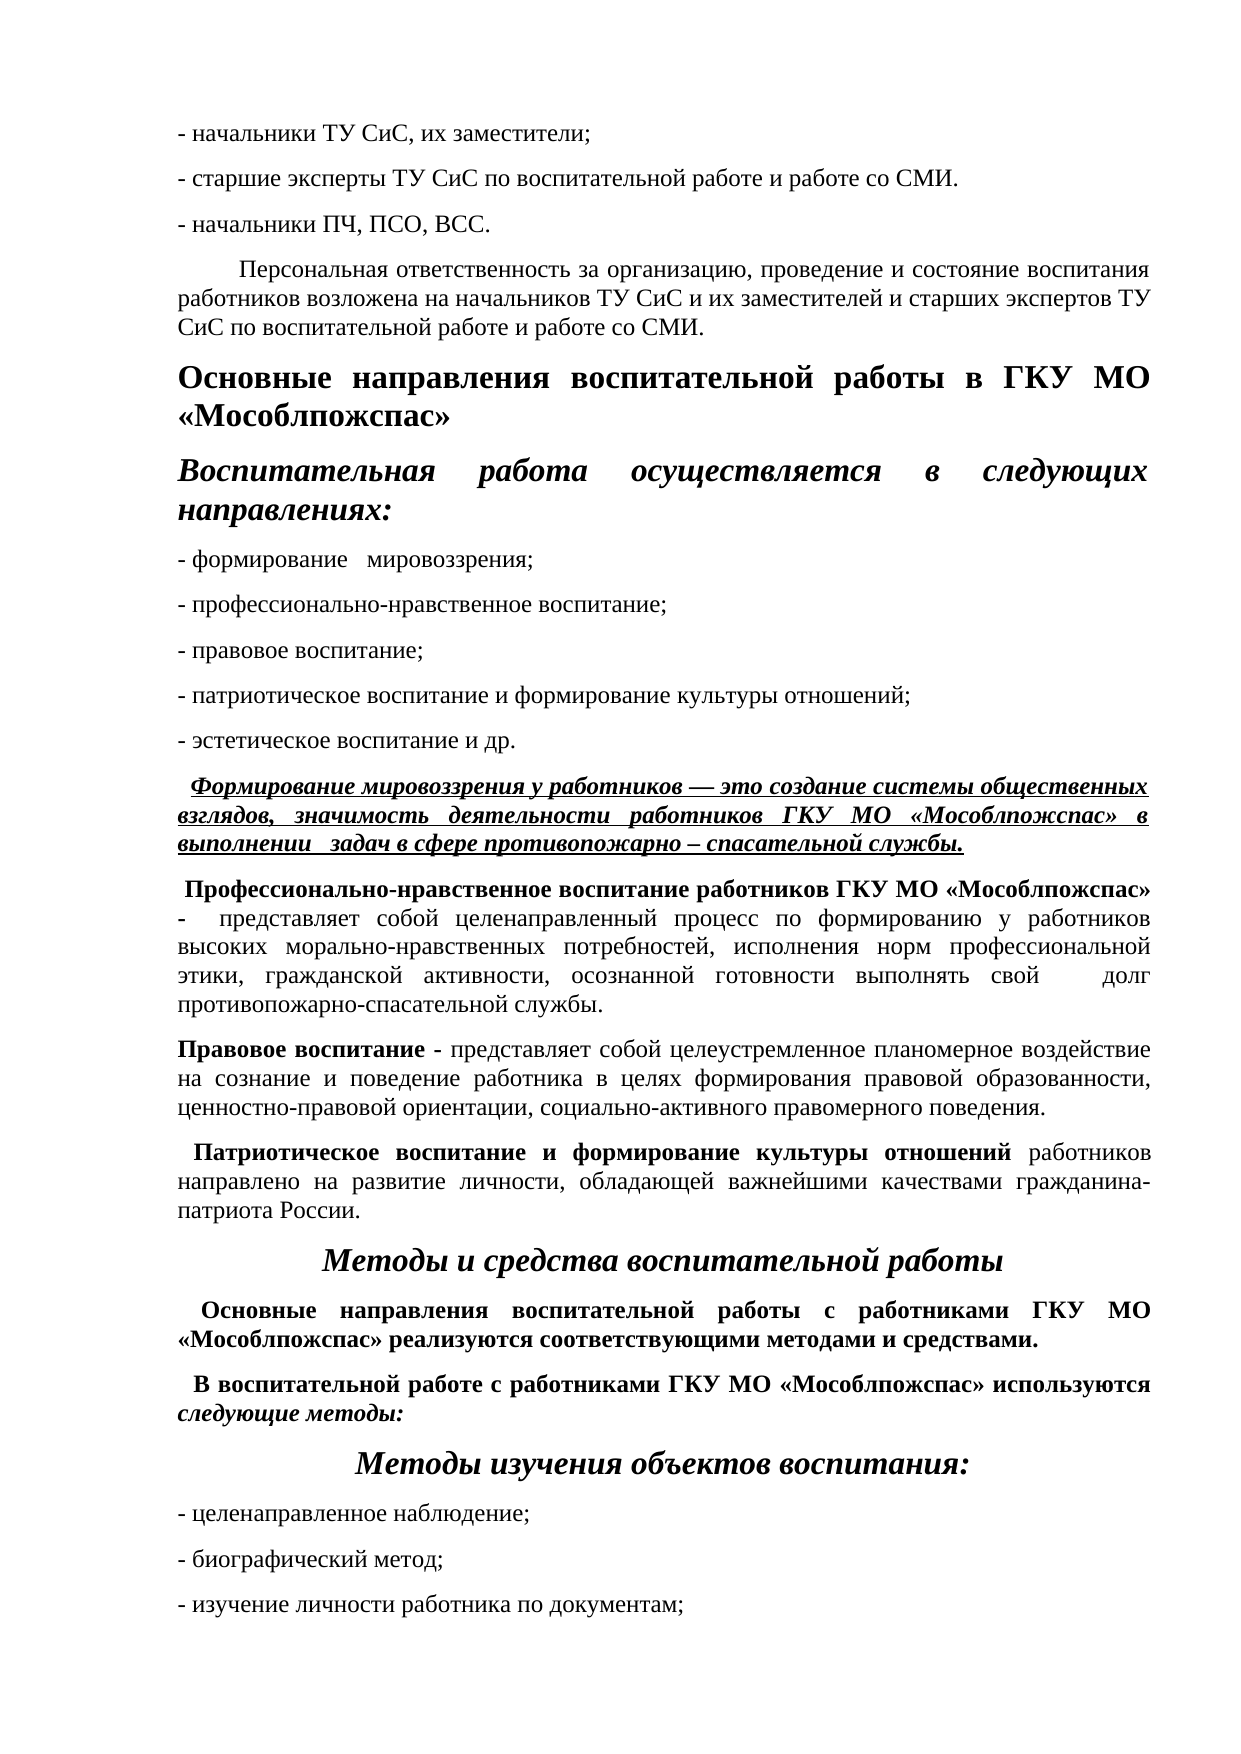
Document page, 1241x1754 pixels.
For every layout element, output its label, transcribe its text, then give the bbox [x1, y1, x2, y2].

text Персональная ответственность за организацию, проведение и состояние воспитания работников возложена на начальников ТУ СиС и их заместителей и старших экспертов ТУ СиС по воспитательной работе и работе со СМИ. [177, 254, 1152, 341]
text - начальники ТУ СиС, их заместители; [177, 118, 1152, 147]
text Основные направления воспитательной работы с работниками ГКУ МО «Мособлпожспас» реализуются соответствующими методами и средствами. [177, 1295, 1152, 1353]
text В воспитательной работе с работниками ГКУ МО «Мособлпожспас» используются следующие методы: [177, 1369, 1152, 1427]
text - эстетическое воспитание и др. [177, 726, 1152, 754]
text - старшие эксперты ТУ СиС по воспитательной работе и работе со СМИ. [177, 163, 1152, 192]
text - целенаправленное наблюдение; [177, 1498, 1152, 1527]
text Профессионально-нравственное воспитание работников ГКУ МО «Мособлпожспас» - представляет собой целенаправленный процесс по формированию у работников высоких морально-нравственных потребностей, исполнения норм профессиональной этики, гражданской активности, осознанной готовности выполнять свой долг противопожарно-спасательной службы. [177, 874, 1152, 1018]
text - патриотическое воспитание и формирование культуры отношений; [177, 680, 1152, 709]
text Формирование мировоззрения у работников — это создание системы общественных взглядов, значимость деятельности работников ГКУ МО «Мособлпожспас» в выполнении задач в сфере противопожарно – спасательной службы. [177, 771, 1152, 857]
text - формирование мировоззрения; [177, 544, 1152, 573]
text Методы и средства воспитательной работы [177, 1240, 1152, 1278]
text Основные направления воспитательной работы в ГКУ МО «Мособлпожспас» [177, 357, 1152, 434]
text Воспитательная работа осуществляется в следующих направлениях: [177, 451, 1152, 527]
text - изучение личности работника по документам; [177, 1589, 1152, 1618]
text - начальники ПЧ, ПСО, ВСС. [177, 209, 1152, 238]
text Правовое воспитание - представляет собой целеустремленное планомерное воздействие на сознание и поведение работника в целях формирования правовой образованности, ценностно-правовой ориентации, социально-активного правомерного поведения. [177, 1034, 1152, 1121]
text - биографический метод; [177, 1544, 1152, 1573]
text - профессионально-нравственное воспитание; [177, 589, 1152, 618]
text Методы изучения объектов воспитания: [177, 1443, 1152, 1482]
text Патриотическое воспитание и формирование культуры отношений работников направлено на развитие личности, обладающей важнейшими качествами гражданина-патриота России. [177, 1137, 1152, 1223]
text - правовое воспитание; [177, 635, 1152, 663]
